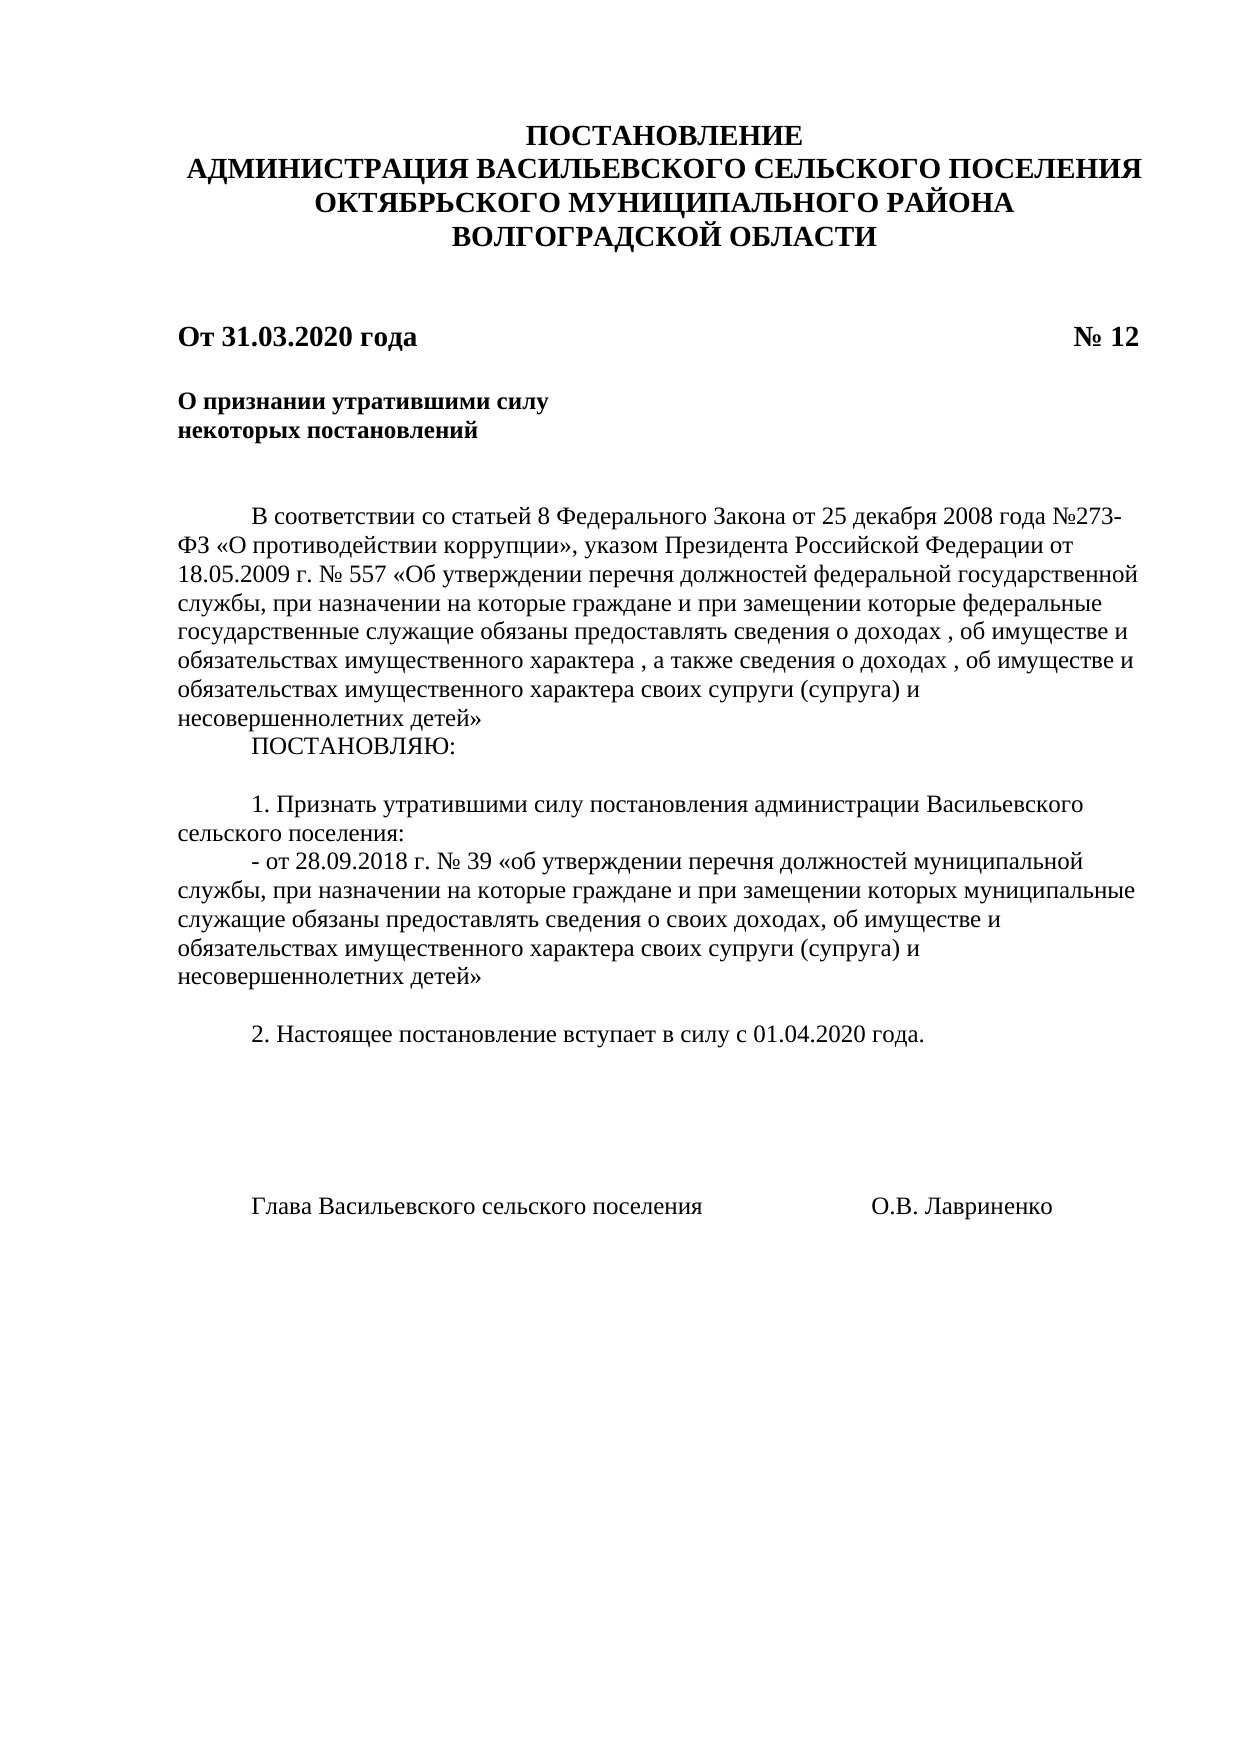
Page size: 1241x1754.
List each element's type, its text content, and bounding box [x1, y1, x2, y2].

title От 31.03.2020 года № 12 [177, 319, 1152, 353]
title ВОЛГОГРАДСКОЙ ОБЛАСТИ [177, 219, 1152, 252]
title некоторых постановлений [177, 415, 1152, 444]
title - от 28.09.2018 г. № 39 «об утверждении перечня должностей муниципальной службы, при назначении на которые граждане и при замещении которых муниципальные служащие обязаны предоставлять сведения о своих доходах, об имуществе и обязательствах имущественного характера своих супруги (супруга) и несовершеннолетних детей» [177, 846, 1152, 990]
title ПОСТАНОВЛЕНИЕ [177, 118, 1152, 152]
title АДМИНИСТРАЦИЯ ВАСИЛЬЕВСКОГО СЕЛЬСКОГО ПОСЕЛЕНИЯ [177, 152, 1152, 185]
title ПОСТАНОВЛЯЮ: [177, 731, 1152, 760]
title 1. Признать утратившими силу постановления администрации Васильевского сельского поселения: [177, 789, 1152, 846]
title ОКТЯБРЬСКОГО МУНИЦИПАЛЬНОГО РАЙОНА [177, 185, 1152, 219]
title В соответствии со статьей 8 Федерального Закона от 25 декабря 2008 года №273-ФЗ «О противодействии коррупции», указом Президента Российской Федерации от 18.05.2009 г. № 557 «Об утверждении перечня должностей федеральной государственной службы, при назначении на которые граждане и при замещении которые федеральные государственные служащие обязаны предоставлять сведения о доходах , об имуществе и обязательствах имущественного характера , а также сведения о доходах , об имуществе и обязательствах имущественного характера своих супруги (супруга) и несовершеннолетних детей» [177, 501, 1152, 731]
title 2. Настоящее постановление вступает в силу с 01.04.2020 года. [177, 1019, 1152, 1048]
title Глава Васильевского сельского поселения О.В. Лавриненко [177, 1191, 1152, 1220]
title О признании утратившими силу [177, 386, 1152, 415]
